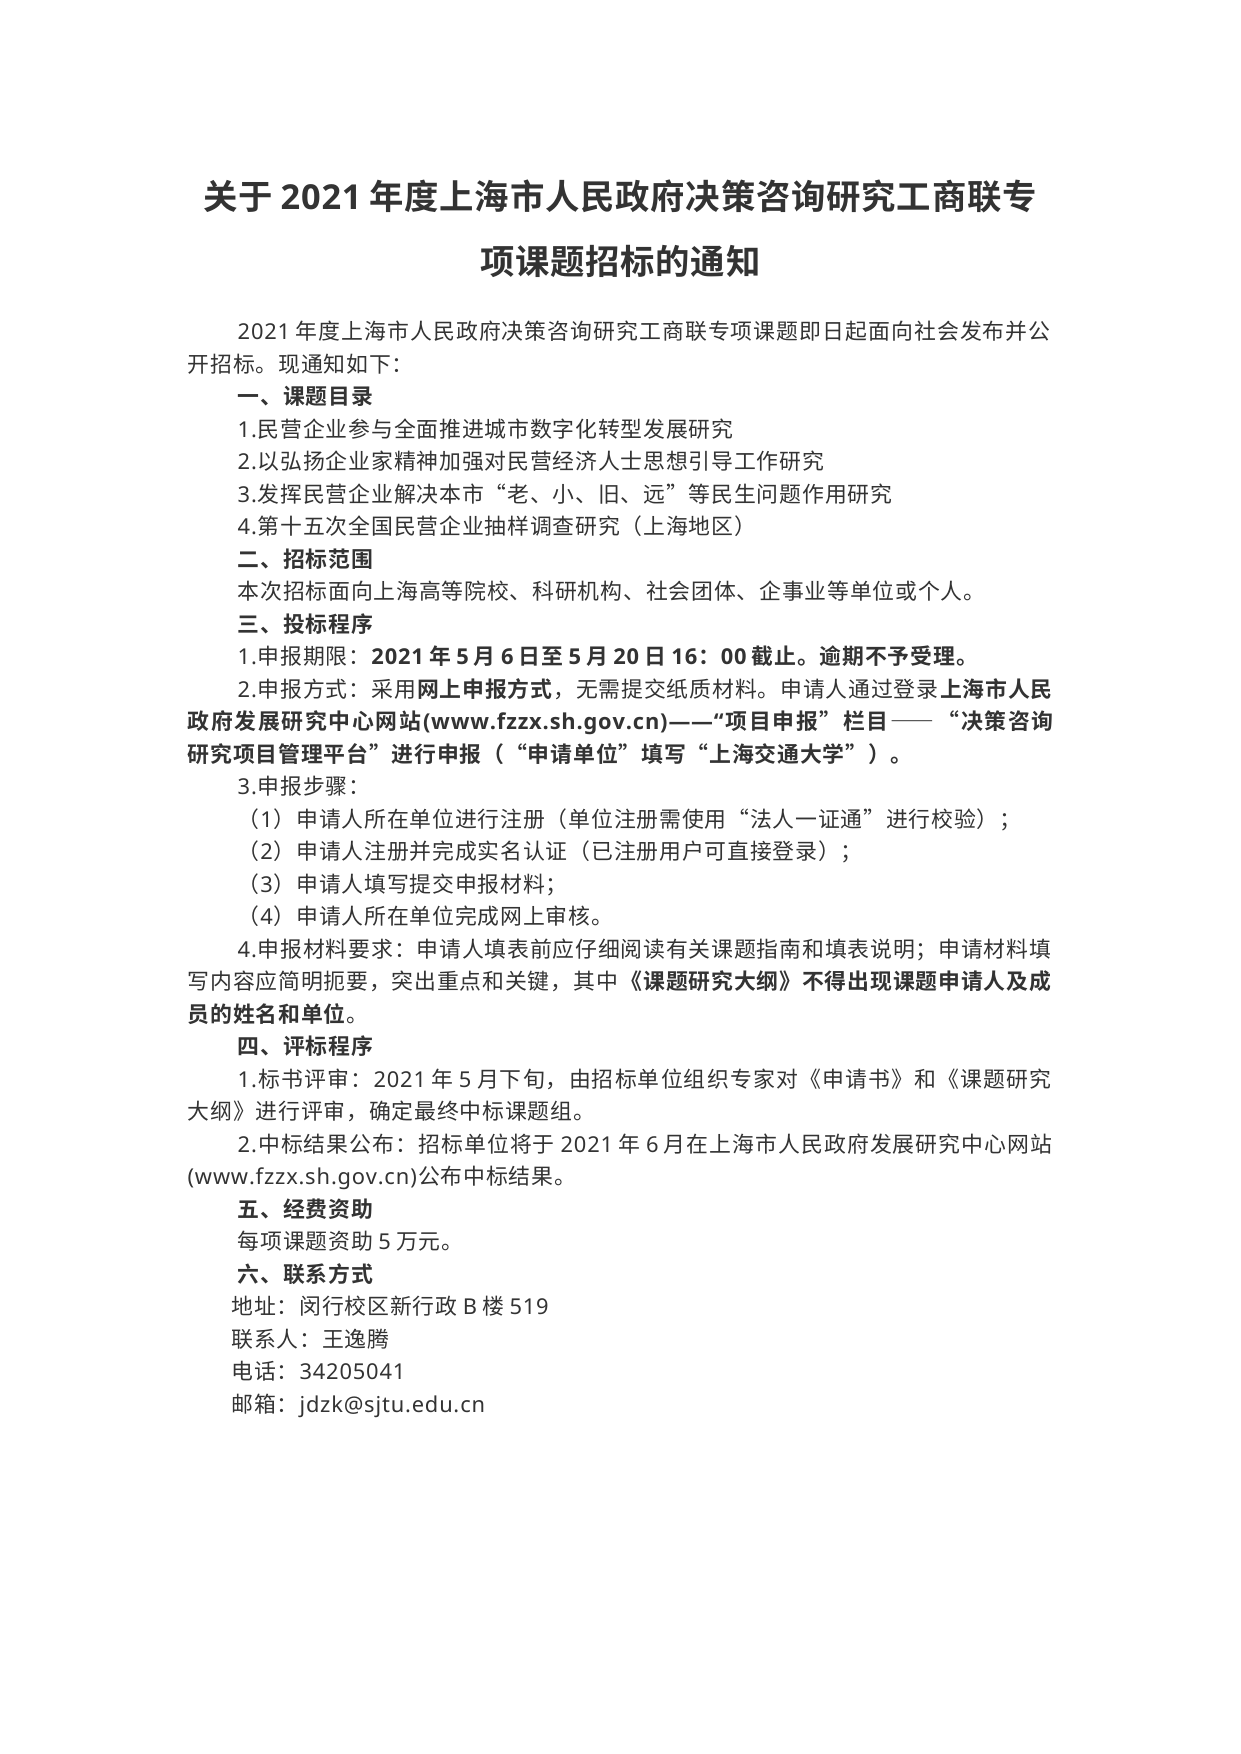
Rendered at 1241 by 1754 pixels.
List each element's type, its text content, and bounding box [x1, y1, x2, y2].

text 二、招标范围 [187, 541, 1053, 574]
text 关于2021年度上海市人民政府决策咨询研究工商联专项课题招标的通知 [187, 162, 1053, 292]
text 1.民营企业参与全面推进城市数字化转型发展研究 [187, 411, 1053, 444]
text 四、评标程序 [187, 1029, 1053, 1061]
text 2.申报方式：采用网上申报方式，无需提交纸质材料。申请人通过登录上海市人民政府发展研究中心网站(www.fzzx.sh.gov.cn)——“项目申报”栏目——“决策咨询研究项目管理平台”进行申报（“申请单位”填写“上海交通大学”）。 [187, 671, 1053, 769]
text （2）申请人注册并完成实名认证（已注册用户可直接登录）； [187, 834, 1053, 866]
text 2.以弘扬企业家精神加强对民营经济人士思想引导工作研究 [187, 444, 1053, 476]
text （4）申请人所在单位完成网上审核。 [187, 899, 1053, 931]
text 1.标书评审：2021年5月下旬，由招标单位组织专家对《申请书》和《课题研究大纲》进行评审，确定最终中标课题组。 [187, 1061, 1053, 1126]
text 3.发挥民营企业解决本市“老、小、旧、远”等民生问题作用研究 [187, 476, 1053, 509]
text 2021年度上海市人民政府决策咨询研究工商联专项课题即日起面向社会发布并公开招标。现通知如下： [187, 314, 1053, 379]
text 每项课题资助5万元。 [187, 1224, 1053, 1256]
text （3）申请人填写提交申报材料； [187, 866, 1053, 899]
text （1）申请人所在单位进行注册（单位注册需使用“法人一证通”进行校验）； [187, 801, 1053, 834]
text 联系人：王逸腾 [231, 1321, 1053, 1354]
text 3.申报步骤： [187, 769, 1053, 801]
text 电话：34205041 [231, 1354, 1053, 1386]
text 本次招标面向上海高等院校、科研机构、社会团体、企事业等单位或个人。 [187, 574, 1053, 606]
text 1.申报期限：2021年5月6日至5月20日16：00截止。逾期不予受理。 [187, 639, 1053, 671]
text 地址：闵行校区新行政B楼519 [231, 1289, 1053, 1321]
text 五、经费资助 [187, 1191, 1053, 1224]
text 六、联系方式 [187, 1256, 1053, 1289]
text 邮箱：jdzk@sjtu.edu.cn [231, 1386, 1053, 1419]
text 4.申报材料要求：申请人填表前应仔细阅读有关课题指南和填表说明；申请材料填写内容应简明扼要，突出重点和关键，其中《课题研究大纲》不得出现课题申请人及成员的姓名和单位。 [187, 931, 1053, 1029]
text 2.中标结果公布：招标单位将于2021年6月在上海市人民政府发展研究中心网站(www.fzzx.sh.gov.cn)公布中标结果。 [187, 1126, 1053, 1191]
text 三、投标程序 [187, 606, 1053, 639]
text 一、课题目录 [187, 379, 1053, 411]
text 4.第十五次全国民营企业抽样调查研究（上海地区） [187, 509, 1053, 541]
